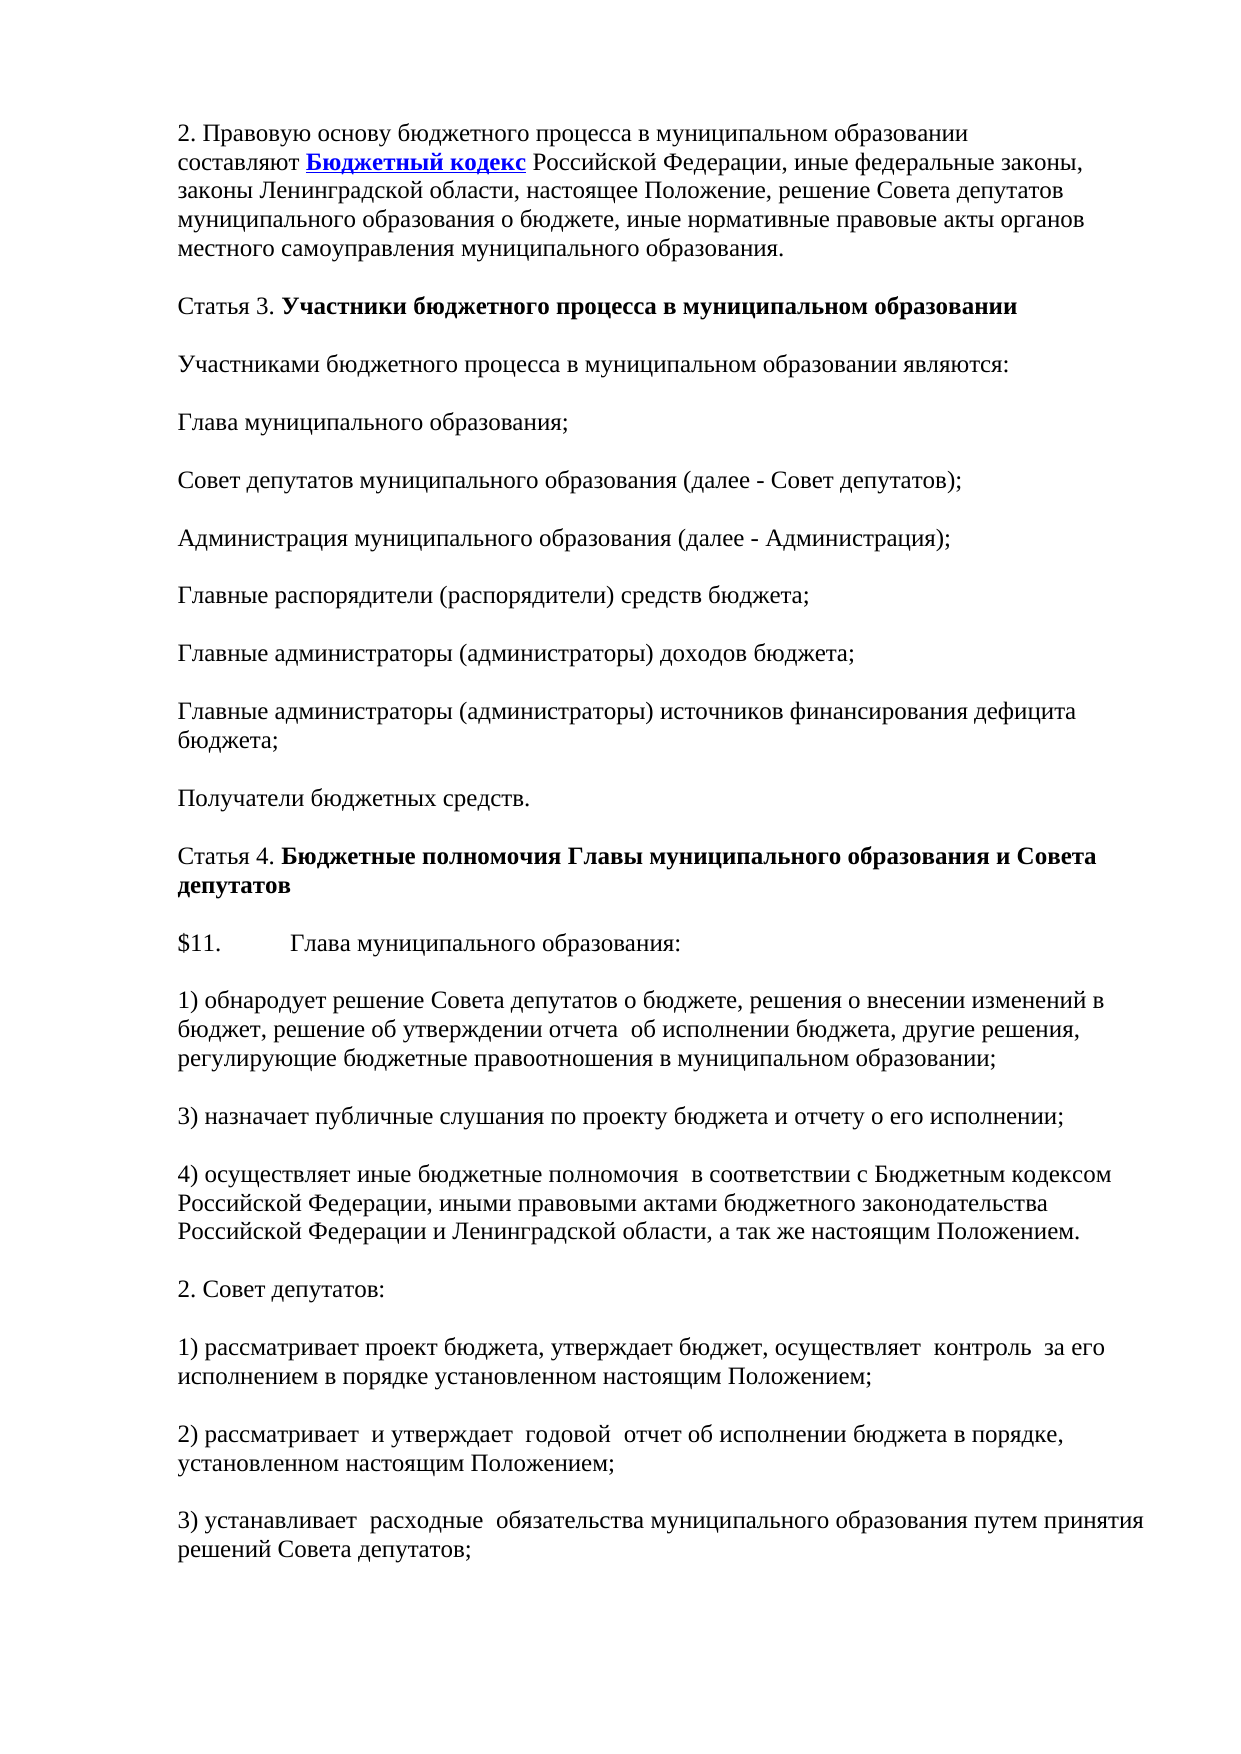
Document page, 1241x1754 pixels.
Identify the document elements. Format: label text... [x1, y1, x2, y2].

text Главные администраторы (администраторы) источников финансирования дефицита бюджета; [177, 696, 1152, 754]
text 3) устанавливает расходные обязательства муниципального образования путем принятия решений Совета депутатов; [177, 1506, 1152, 1563]
text 4) осуществляет иные бюджетные полномочия в соответствии с Бюджетным кодексом Российской Федерации, иными правовыми актами бюджетного законодательства Российской Федерации и Ленинградской области, а так же настоящим Положением. [177, 1159, 1152, 1245]
text Статья 4. Бюджетные полномочия Главы муниципального образования и Совета депутатов [177, 841, 1152, 898]
text 3) назначает публичные слушания по проекту бюджета и отчету о его исполнении; [177, 1101, 1152, 1130]
text 1) обнародует решение Совета депутатов о бюджете, решения о внесении изменений в бюджет, решение об утверждении отчета об исполнении бюджета, другие решения, регулирующие бюджетные правоотношения в муниципальном образовании; [177, 986, 1152, 1072]
text Совет депутатов муниципального образования (далее - Совет депутатов); [177, 465, 1152, 493]
text Глава муниципального образования; [177, 407, 1152, 436]
text Статья 3. Участники бюджетного процесса в муниципальном образовании [177, 291, 1152, 320]
text Участниками бюджетного процесса в муниципальном образовании являются: [177, 349, 1152, 378]
text 1) рассматривает проект бюджета, утверждает бюджет, осуществляет контроль за его исполнением в порядке установленном настоящим Положением; [177, 1332, 1152, 1390]
text 2. Правовую основу бюджетного процесса в муниципальном образовании составляют Бюджетный кодекс Российской Федерации, иные федеральные законы, законы Ленинградской области, настоящее Положение, решение Совета депутатов муниципального образования о бюджете, иные нормативные правовые акты органов местного самоуправления муниципального образования. [177, 118, 1152, 262]
text Администрация муниципального образования (далее - Администрация); [177, 523, 1152, 551]
text 2) рассматривает и утверждает годовой отчет об исполнении бюджета в порядке, установленном настоящим Положением; [177, 1419, 1152, 1476]
text Получатели бюджетных средств. [177, 783, 1152, 812]
text $11. Глава муниципального образования: [177, 928, 1152, 956]
text Главные распорядители (распорядители) средств бюджета; [177, 581, 1152, 609]
text 2. Совет депутатов: [177, 1274, 1152, 1303]
text Главные администраторы (администраторы) доходов бюджета; [177, 638, 1152, 667]
